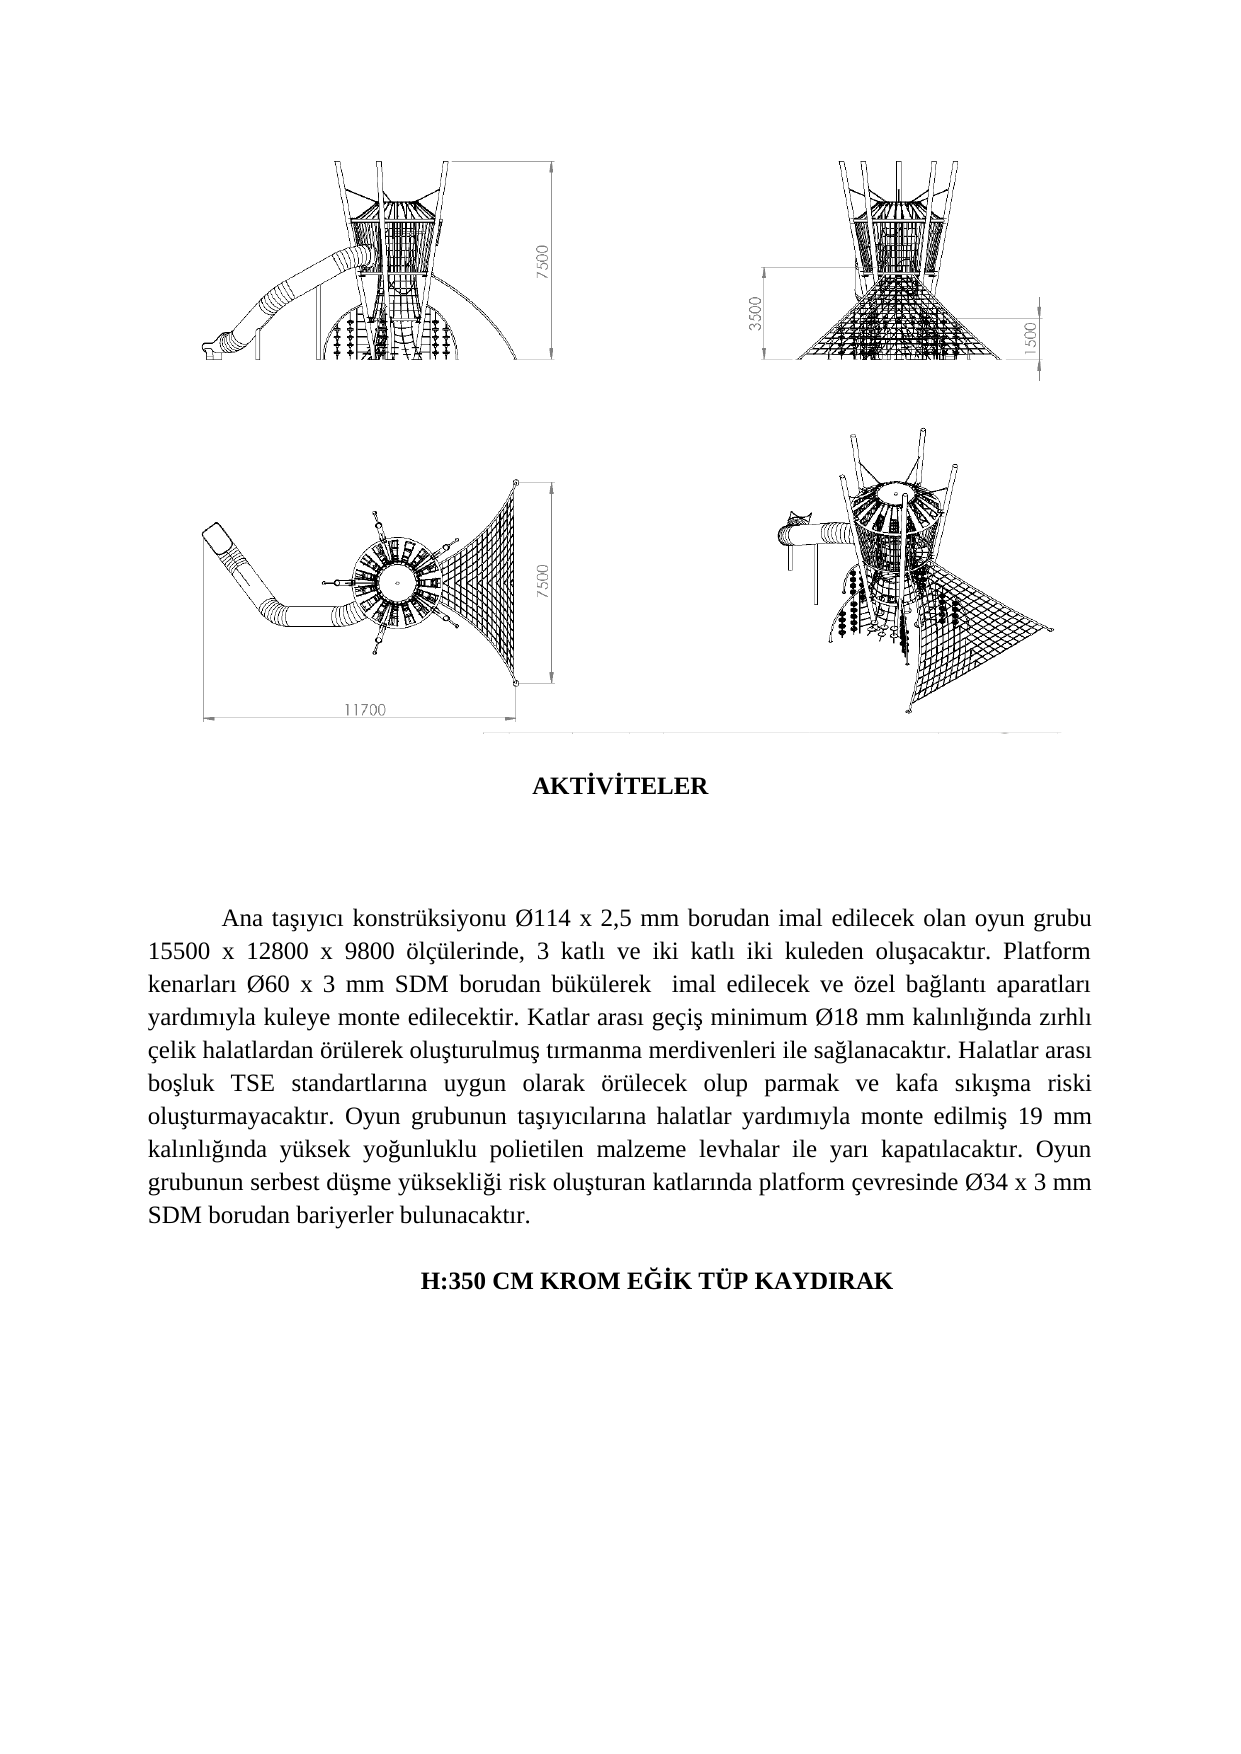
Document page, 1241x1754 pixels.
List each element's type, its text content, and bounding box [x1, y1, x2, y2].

text H:350 CM KROM EĞİK TÜP KAYDIRAK [148, 1266, 1093, 1295]
text AKTİVİTELER [148, 771, 1093, 799]
text Ana taşıyıcı konstrüksiyonu Ø114 x 2,5 mm borudan imal edilecek olan oyun grubu 15500 x 12800 x 9800 ölçülerinde, 3 katlı ve iki katlı iki kuleden oluşacaktır. Platform kenarları Ø60 x 3 mm SDM borudan bükülerek imal edilecek ve özel bağlantı aparatları yardımıyla kuleye monte edilecektir. Katlar arası geçiş minimum Ø18 mm kalınlığında zırhlı çelik halatlardan örülerek oluşturulmuş tırmanma merdivenleri ile sağlanacaktır. Halatlar arası boşluk TSE standartlarına uygun olarak örülecek olup parmak ve kafa sıkışma riski oluşturmayacaktır. Oyun grubunun taşıyıcılarına halatlar yardımıyla monte edilmiş 19 mm kalınlığında yüksek yoğunluklu polietilen malzeme levhalar ile yarı kapatılacaktır. Oyun grubunun serbest düşme yüksekliği risk oluşturan katlarında platform çevresinde Ø34 x 3 mm SDM borudan bariyerler bulunacaktır. [148, 903, 1093, 1229]
picture [178, 147, 1062, 734]
